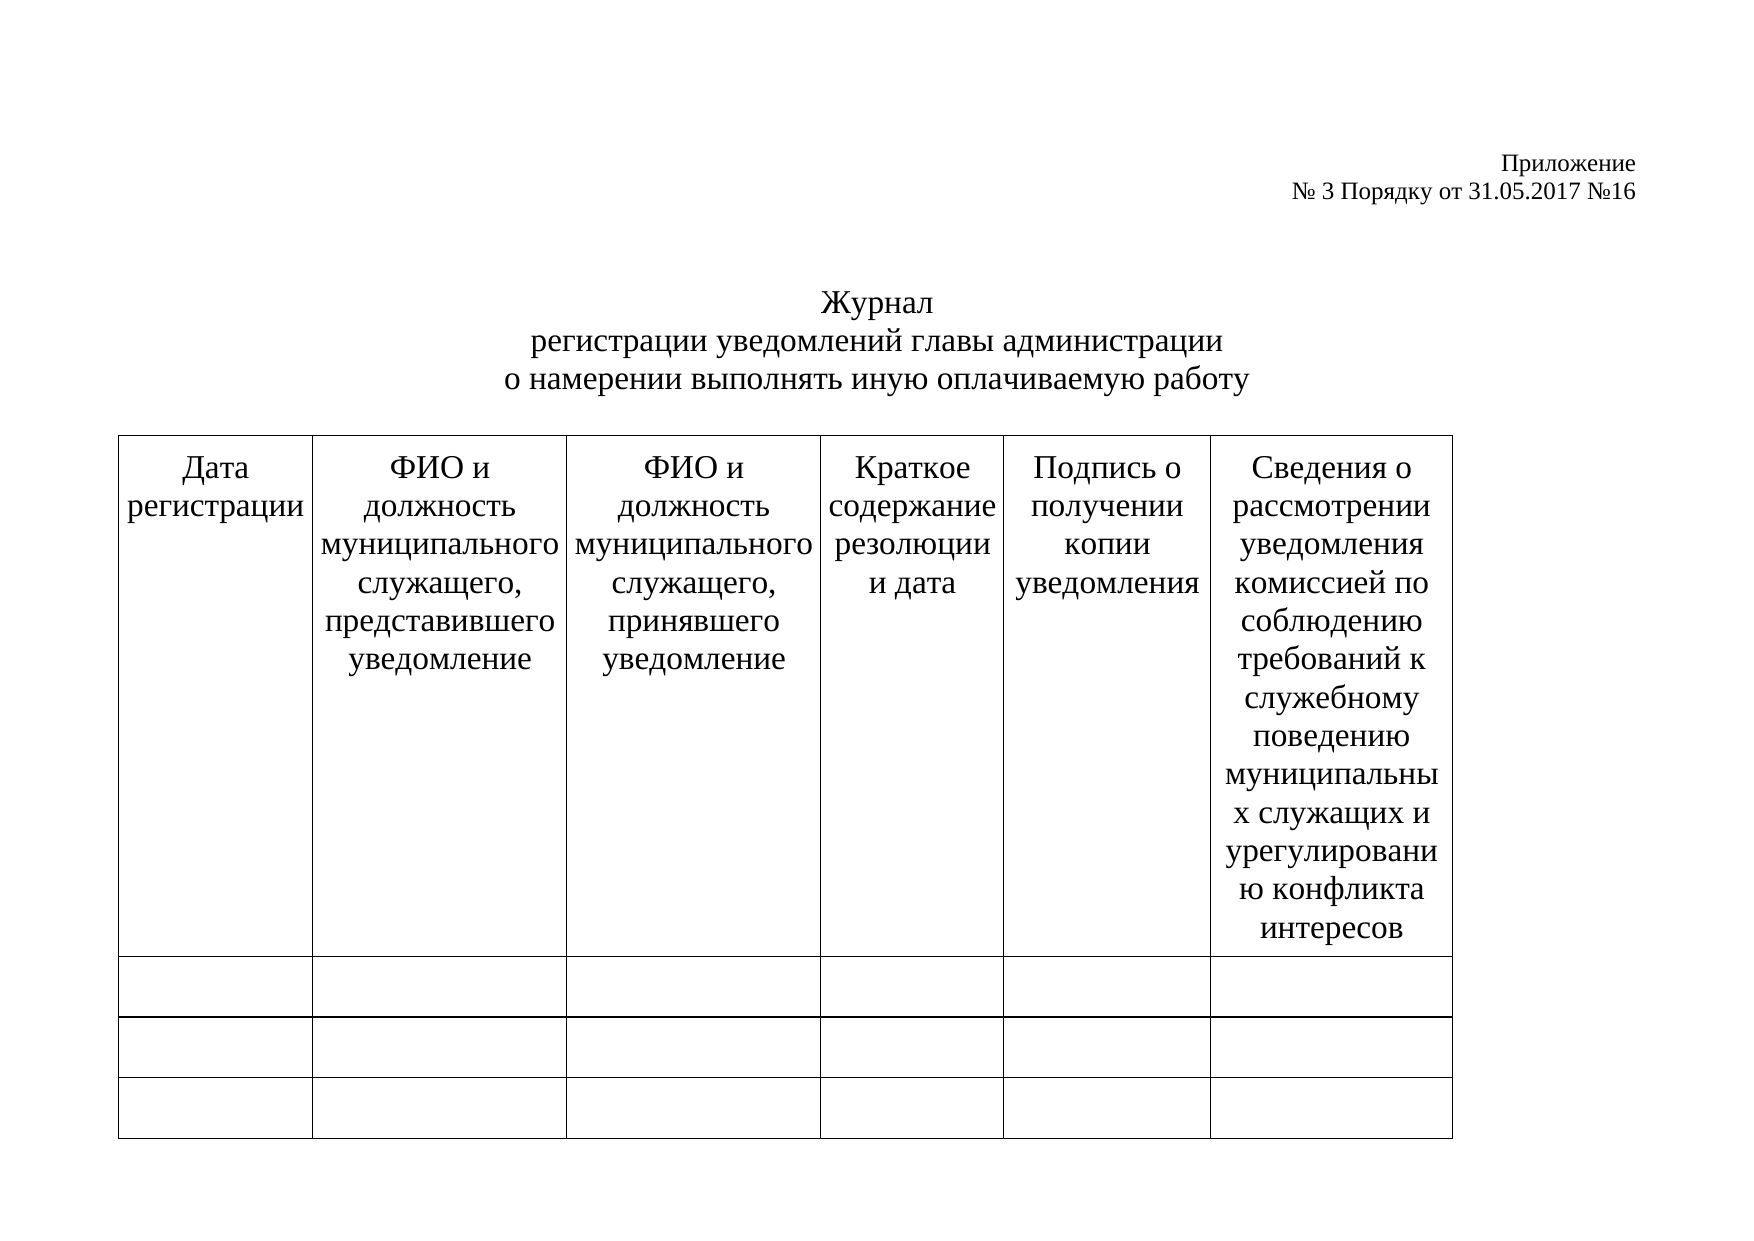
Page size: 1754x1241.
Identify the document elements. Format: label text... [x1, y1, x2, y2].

table_header Сведения о рассмотрении уведомления комиссией по соблюдению требований к служебному поведению муниципальных служащих и урегулированию конфликта интересов [1211, 436, 1452, 956]
table_cell [119, 957, 312, 1016]
table_cell [1004, 1078, 1210, 1138]
table_cell [119, 1018, 312, 1077]
text Журнал [118, 282, 1636, 320]
table_cell [1211, 1078, 1452, 1138]
table_header ФИО и должность муниципального служащего, представившего уведомление [313, 436, 566, 956]
table_cell [1004, 1018, 1210, 1077]
table_cell [313, 1018, 566, 1077]
table_header ФИО и должность муниципального служащего, принявшего уведомление [567, 436, 820, 956]
table_cell [1211, 957, 1452, 1016]
table_cell [567, 1078, 820, 1138]
table_header Краткое содержание резолюции и дата [821, 436, 1003, 956]
table_cell [567, 1018, 820, 1077]
table_header Подпись о получении копии уведомления [1004, 436, 1210, 956]
table_cell [821, 957, 1003, 1016]
table_cell [1211, 1018, 1452, 1077]
table_cell [313, 1078, 566, 1138]
table_cell [821, 1078, 1003, 1138]
table_cell [1004, 957, 1210, 1016]
table_cell [313, 957, 566, 1016]
text о намерении выполнять иную оплачиваемую работу [118, 358, 1636, 397]
text Приложение [118, 148, 1636, 176]
table_header Дата регистрации [119, 436, 312, 956]
table_cell [821, 1018, 1003, 1077]
text регистрации уведомлений главы администрации [118, 320, 1636, 358]
table_cell [119, 1078, 312, 1138]
table_cell [567, 957, 820, 1016]
text № 3 Порядку от 31.05.2017 №16 [118, 176, 1636, 205]
